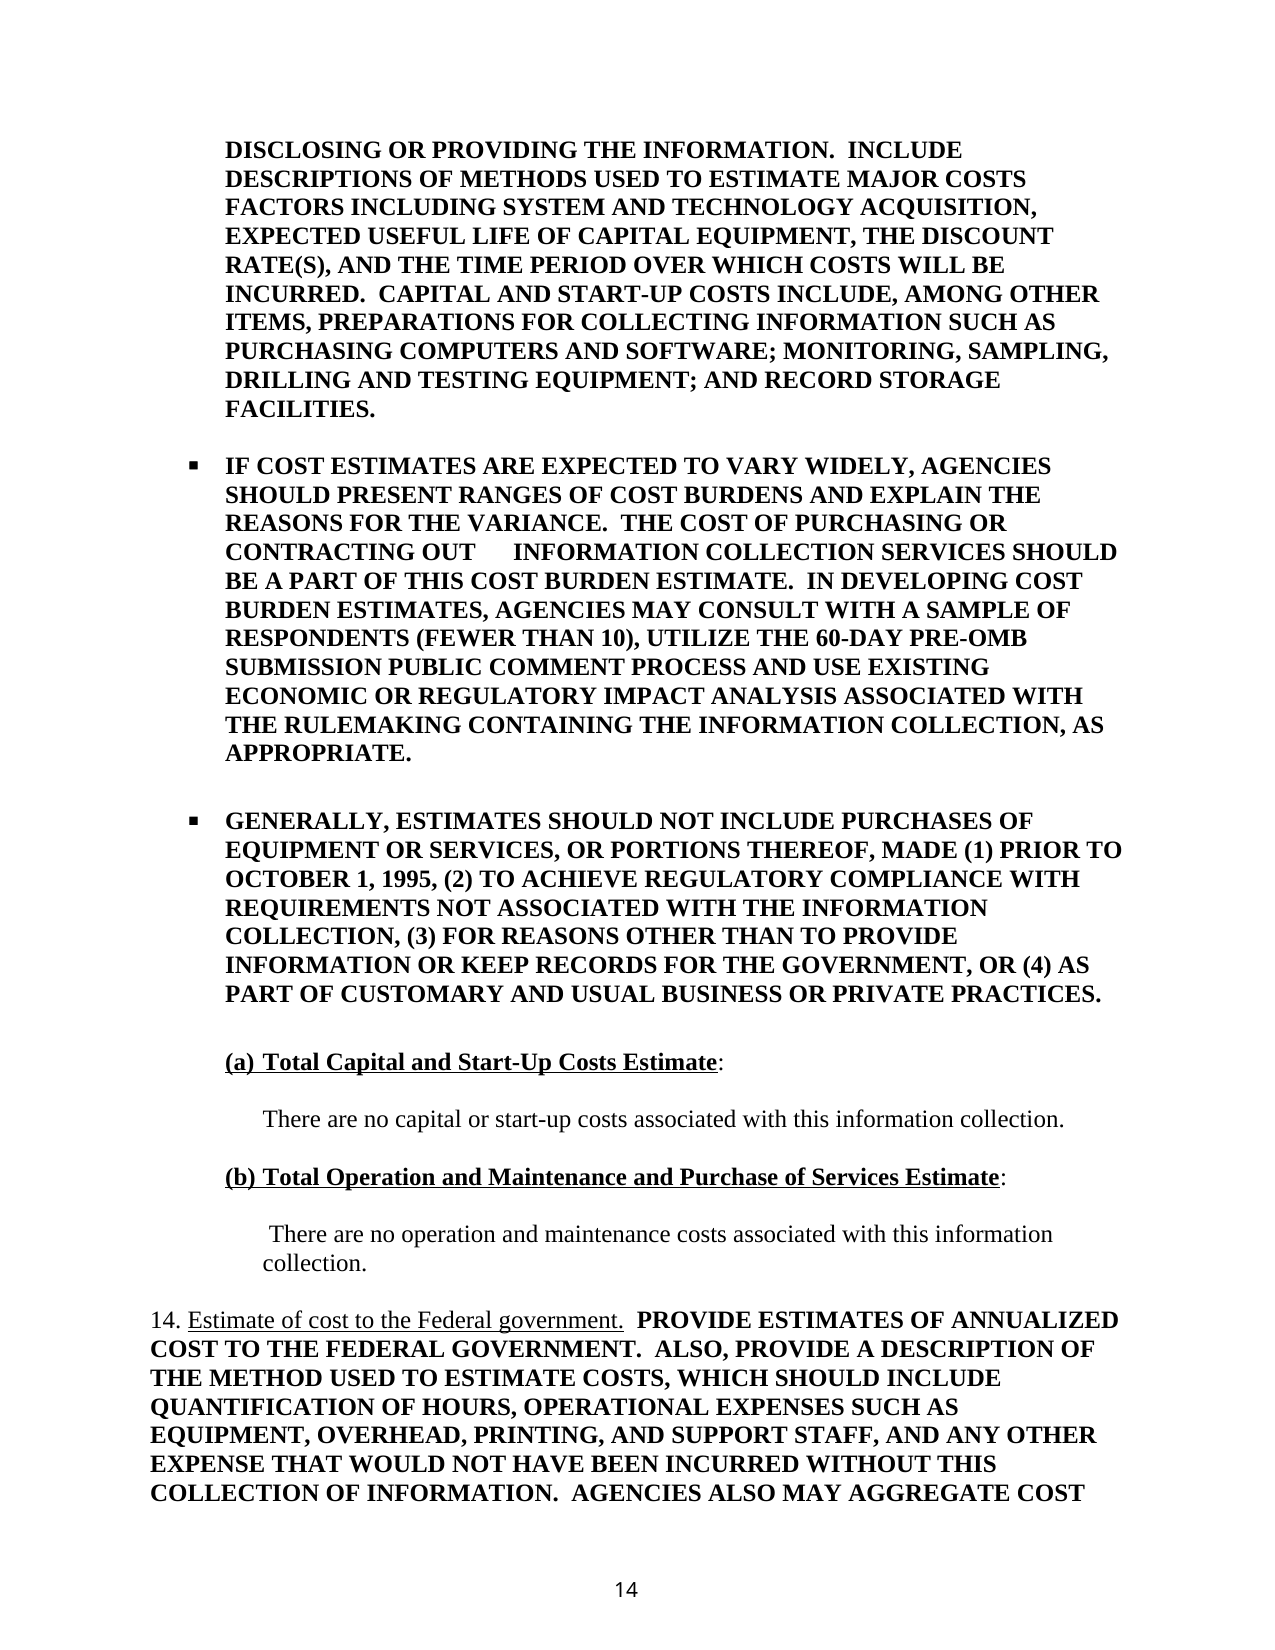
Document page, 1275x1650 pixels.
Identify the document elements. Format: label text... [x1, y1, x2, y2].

list GENERALLY, ESTIMATES SHOULD NOT INCLUDE PURCHASES OF EQUIPMENT OR SERVICES, OR PORTIONS THEREOF, MADE (1) PRIOR TO OCTOBER 1, 1995, (2) TO ACHIEVE REGULATORY COMPLIANCE WITH REQUIREMENTS NOT ASSOCIATED WITH THE INFORMATION COLLECTION, (3) FOR REASONS OTHER THAN TO PROVIDE INFORMATION OR KEEP RECORDS FOR THE GOVERNMENT, OR (4) AS PART OF CUSTOMARY AND USUAL BUSINESS OR PRIVATE PRACTICES. [187, 806, 1125, 1008]
list Total Operation and Maintenance and Purchase of Services Estimate: [225, 1162, 1125, 1191]
list Total Capital and Start-Up Costs Estimate: [225, 1047, 1125, 1076]
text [150, 1306, 1125, 1507]
text There are no capital or start-up costs associated with this information collection. [262, 1104, 1125, 1133]
text There are no operation and maintenance costs associated with this information collection. [262, 1219, 1125, 1277]
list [187, 135, 1125, 451]
list IF COST ESTIMATES ARE EXPECTED TO VARY WIDELY, AGENCIES SHOULD PRESENT RANGES OF COST BURDENS AND EXPLAIN THE REASONS FOR THE VARIANCE. THE COST OF PURCHASING OR CONTRACTING OUT INFORMATION COLLECTION SERVICES SHOULD BE A PART OF THIS COST BURDEN ESTIMATE. IN DEVELOPING COST BURDEN ESTIMATES, AGENCIES MAY CONSULT WITH A SAMPLE OF RESPONDENTS (FEWER THAN 10), UTILIZE THE 60-DAY PRE-OMB SUBMISSION PUBLIC COMMENT PROCESS AND USE EXISTING ECONOMIC OR REGULATORY IMPACT ANALYSIS ASSOCIATED WITH THE RULEMAKING CONTAINING THE INFORMATION COLLECTION, AS APPROPRIATE. [187, 451, 1125, 767]
